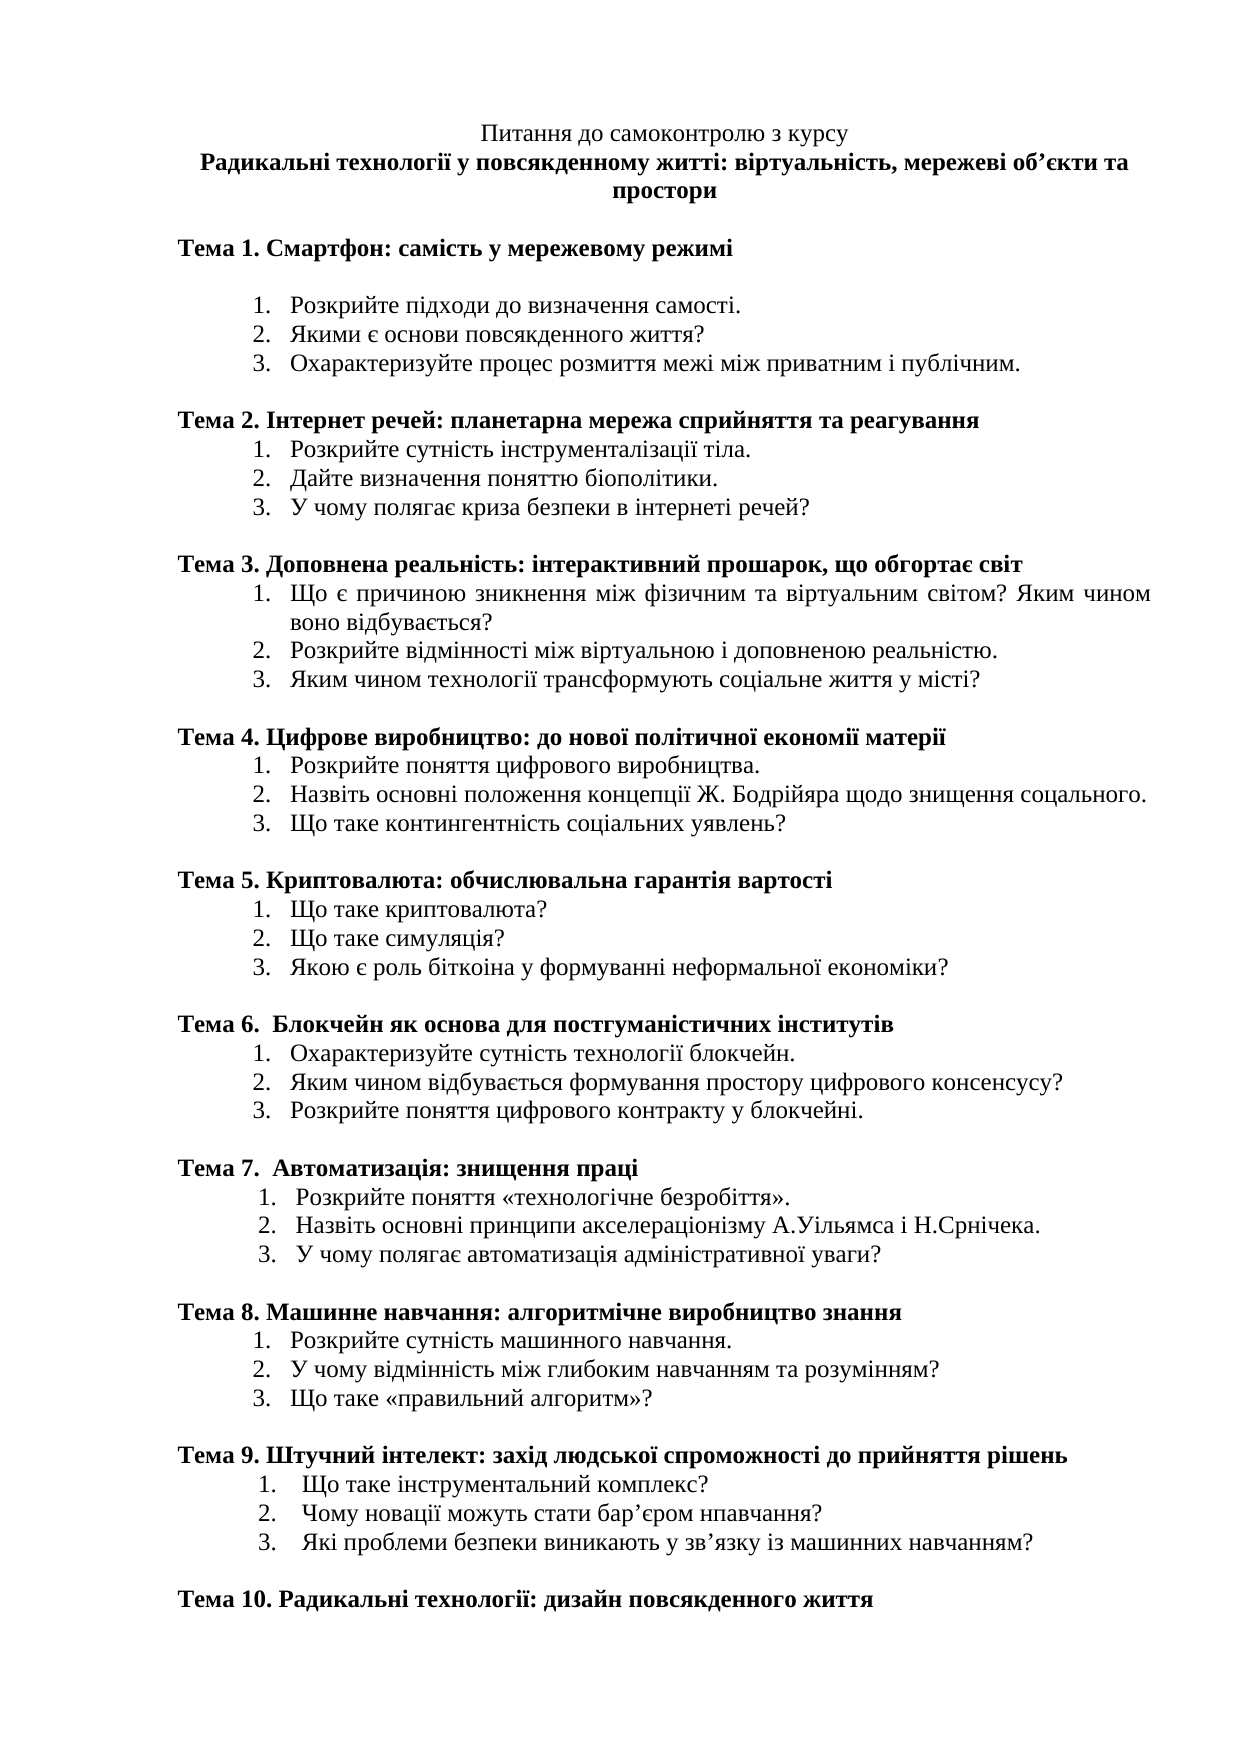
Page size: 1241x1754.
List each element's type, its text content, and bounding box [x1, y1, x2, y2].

text Питання до самоконтролю з курсу [177, 118, 1152, 147]
list Розкрийте відмінності між віртуальною і доповненою реальністю. [252, 636, 1152, 664]
list Що таке симуляція? [252, 923, 1152, 952]
list Яким чином відбувається формування простору цифрового консенсусу? [252, 1067, 1152, 1096]
list У чому відмінність між глибоким навчанням та розумінням? [252, 1354, 1152, 1383]
list Розкрийте поняття цифрового контракту у блокчейні. [252, 1096, 1152, 1124]
list Охарактеризуйте процес розмиття межі між приватним і публічним. [252, 348, 1152, 377]
list Охарактеризуйте сутність технології блокчейн. [252, 1038, 1152, 1067]
list Що таке «правильний алгоритм»? [252, 1383, 1152, 1412]
text Тема 8. Машинне навчання: алгоритмічне виробництво знання [177, 1297, 1152, 1326]
list Розкрийте підходи до визначення самості. [252, 291, 1152, 319]
list У чому полягає автоматизація адміністративної уваги? [258, 1239, 1152, 1268]
text Тема 2. Інтернет речей: планетарна мережа сприйняття та реагування [177, 406, 1152, 434]
list Назвіть основні положення концепції Ж. Бодрійяра щодо знищення соцального. [252, 779, 1152, 808]
text Тема 7. Автоматизація: знищення праці [177, 1153, 1152, 1182]
list У чому полягає криза безпеки в інтернеті речей? [252, 492, 1152, 521]
list Що таке інструментальний комплекс? [258, 1469, 1152, 1498]
text Тема 10. Радикальні технології: дизайн повсякденного життя [177, 1584, 1152, 1613]
list Якими є основи повсякденного життя? [252, 319, 1152, 348]
list Що є причиною зникнення між фізичним та віртуальним світом? Яким чином воно відбувається? [252, 578, 1152, 636]
list Які проблеми безпеки виникають у зв’язку із машинних навчанням? [258, 1527, 1152, 1556]
list Що таке контингентність соціальних уявлень? [252, 808, 1152, 837]
list Якою є роль біткоіна у формуванні неформальної економіки? [252, 952, 1152, 981]
list Чому новації можуть стати бар’єром нпавчання? [258, 1498, 1152, 1527]
list Яким чином технології трансформують соціальне життя у місті? [252, 664, 1152, 693]
text Тема 1. Смартфон: самість у мережевому режимі [177, 233, 1152, 262]
list Розкрийте сутність інструменталізації тіла. [252, 434, 1152, 463]
text Тема 9. Штучний інтелект: захід людської спроможності до прийняття рішень [177, 1441, 1152, 1469]
list Розкрийте поняття цифрового виробництва. [252, 751, 1152, 779]
text Тема 4. Цифрове виробництво: до нової політичної економії матерії [177, 722, 1152, 751]
text Радикальні технології у повсякденному житті: віртуальність, мережеві об’єкти та простори [177, 147, 1152, 204]
list Розкрийте сутність машинного навчання. [252, 1326, 1152, 1354]
list Розкрийте поняття «технологічне безробіття». [258, 1182, 1152, 1211]
text Тема 3. Доповнена реальність: інтерактивний прошарок, що обгортає світ [177, 549, 1152, 578]
list Що таке криптовалюта? [252, 894, 1152, 923]
text Тема 6. Блокчейн як основа для постгуманістичних інститутів [177, 1009, 1152, 1038]
list Назвіть основні принципи акселераціонізму А.Уільямса і Н.Срнічека. [258, 1211, 1152, 1239]
text Тема 5. Криптовалюта: обчислювальна гарантія вартості [177, 866, 1152, 894]
list Дайте визначення поняттю біополітики. [252, 463, 1152, 492]
